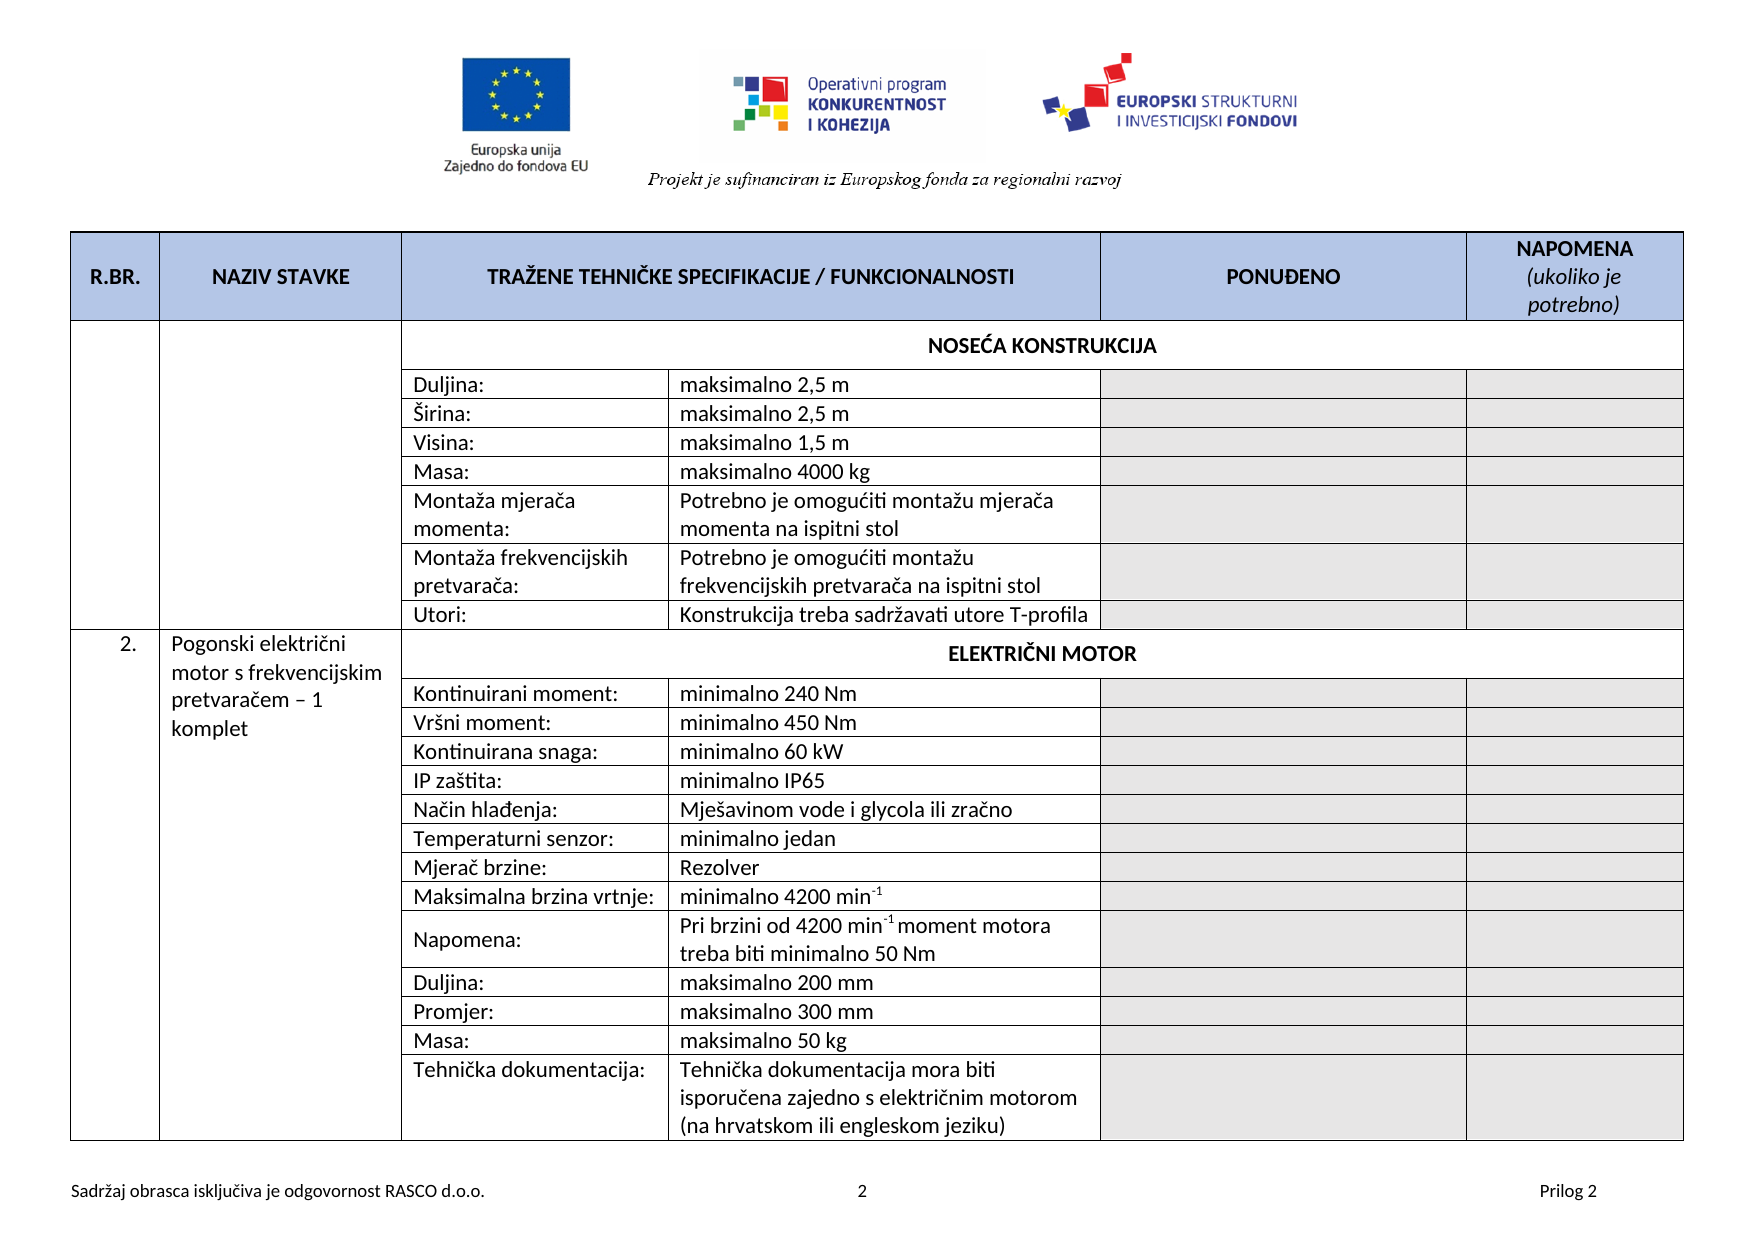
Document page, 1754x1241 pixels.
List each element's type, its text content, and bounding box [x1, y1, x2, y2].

table_cell [1467, 370, 1683, 398]
table_cell [1101, 882, 1466, 910]
table_cell Kontinuirana snaga: [402, 737, 668, 765]
table_cell minimalno 60 kW [669, 737, 1100, 765]
table_header NAPOMENA (ukoliko je potrebno) [1467, 233, 1683, 320]
table_cell [1101, 737, 1466, 765]
table_cell [1101, 544, 1466, 599]
table_cell Mješavinom vode i glycola ili zračno [669, 795, 1100, 823]
table_cell Montaža frekvencijskih pretvarača: [402, 544, 668, 599]
table_cell [1467, 795, 1683, 823]
table_cell Vršni moment: [402, 708, 668, 736]
table_cell [1467, 486, 1683, 542]
table_cell [1467, 968, 1683, 996]
table_cell Maksimalna brzina vrtnje: [402, 882, 668, 910]
table_cell Kontinuirani moment: [402, 679, 668, 707]
table_cell NOSEĆA KONSTRUKCIJA [402, 321, 1683, 369]
table_cell IP zaštita: [402, 766, 668, 794]
table_cell Mjerač brzine: [402, 853, 668, 881]
table_cell Pogonski električni motor s frekvencijskim pretvaračem – 1 komplet [160, 630, 401, 1139]
table_header R.BR. [71, 233, 159, 320]
table_header TRAŽENE TEHNIČKE SPECIFIKACIJE / FUNKCIONALNOSTI [402, 233, 1100, 320]
table_cell [1101, 1055, 1466, 1139]
table_cell [1467, 737, 1683, 765]
table_cell Potrebno je omogućiti montažu frekvencijskih pretvarača na ispitni stol [669, 544, 1100, 599]
table_cell Duljina: [402, 370, 668, 398]
table_cell maksimalno 1,5 m [669, 428, 1100, 456]
table_cell [1467, 544, 1683, 599]
table_cell [1467, 911, 1683, 967]
table_cell Rezolver [669, 853, 1100, 881]
table_cell Tehnička dokumentacija mora biti isporučena zajedno s električnim motorom (na hrvatskom ili engleskom jeziku) [669, 1055, 1100, 1139]
table_cell [1101, 399, 1466, 427]
table_cell Utori: [402, 601, 668, 628]
table_cell maksimalno 4000 kg [669, 457, 1100, 485]
table_cell [1467, 679, 1683, 707]
table_cell [1467, 457, 1683, 485]
table_cell Napomena: [402, 911, 668, 967]
table_cell Masa: [402, 1026, 668, 1054]
table_cell [1467, 1055, 1683, 1139]
table_cell minimalno IP65 [669, 766, 1100, 794]
table_cell 2. [71, 630, 159, 1139]
table_cell [1101, 601, 1466, 628]
table_cell minimalno jedan [669, 824, 1100, 852]
table_cell [1467, 824, 1683, 852]
table_cell [1467, 766, 1683, 794]
table_cell [1101, 428, 1466, 456]
table_cell Tehnička dokumentacija: [402, 1055, 668, 1139]
table_cell [1101, 997, 1466, 1025]
table_cell Potrebno je omogućiti montažu mjerača momenta na ispitni stol [669, 486, 1100, 542]
table_cell [1467, 399, 1683, 427]
table_cell Visina: [402, 428, 668, 456]
table_cell Konstrukcija treba sadržavati utore T-profila [669, 601, 1100, 628]
table_cell Širina: [402, 399, 668, 427]
table_cell [1101, 766, 1466, 794]
table_cell [1467, 853, 1683, 881]
table_cell maksimalno 2,5 m [669, 399, 1100, 427]
picture [393, 40, 1356, 203]
table_cell minimalno 450 Nm [669, 708, 1100, 736]
table_cell [1101, 968, 1466, 996]
table_cell ELEKTRIČNI MOTOR [402, 630, 1683, 678]
table_cell maksimalno 200 mm [669, 968, 1100, 996]
table_cell [1467, 428, 1683, 456]
table_cell [1101, 853, 1466, 881]
table_cell [1101, 486, 1466, 542]
table_cell minimalno 4200 min-1 [669, 882, 1100, 910]
table_cell Pri brzini od 4200 min-1 moment motora treba biti minimalno 50 Nm [669, 911, 1100, 967]
table_cell [1467, 1026, 1683, 1054]
table_cell [1101, 795, 1466, 823]
table_cell Montaža mjerača momenta: [402, 486, 668, 542]
table_cell Masa: [402, 457, 668, 485]
table_cell [1101, 1026, 1466, 1054]
table_cell [1101, 911, 1466, 967]
table_cell [1101, 824, 1466, 852]
table_cell [1467, 708, 1683, 736]
table_cell [1101, 457, 1466, 485]
table_cell maksimalno 300 mm [669, 997, 1100, 1025]
table_cell Duljina: [402, 968, 668, 996]
table_cell maksimalno 2,5 m [669, 370, 1100, 398]
table_cell maksimalno 50 kg [669, 1026, 1100, 1054]
table_cell [1101, 679, 1466, 707]
table_header PONUĐENO [1101, 233, 1466, 320]
table_cell Temperaturni senzor: [402, 824, 668, 852]
table_cell [1467, 997, 1683, 1025]
table_cell Promjer: [402, 997, 668, 1025]
table_header NAZIV STAVKE [160, 233, 401, 320]
table_cell [1467, 882, 1683, 910]
table_cell minimalno 240 Nm [669, 679, 1100, 707]
table_cell [1101, 708, 1466, 736]
table_cell [1101, 370, 1466, 398]
table_cell [1467, 601, 1683, 628]
table_cell Način hlađenja: [402, 795, 668, 823]
